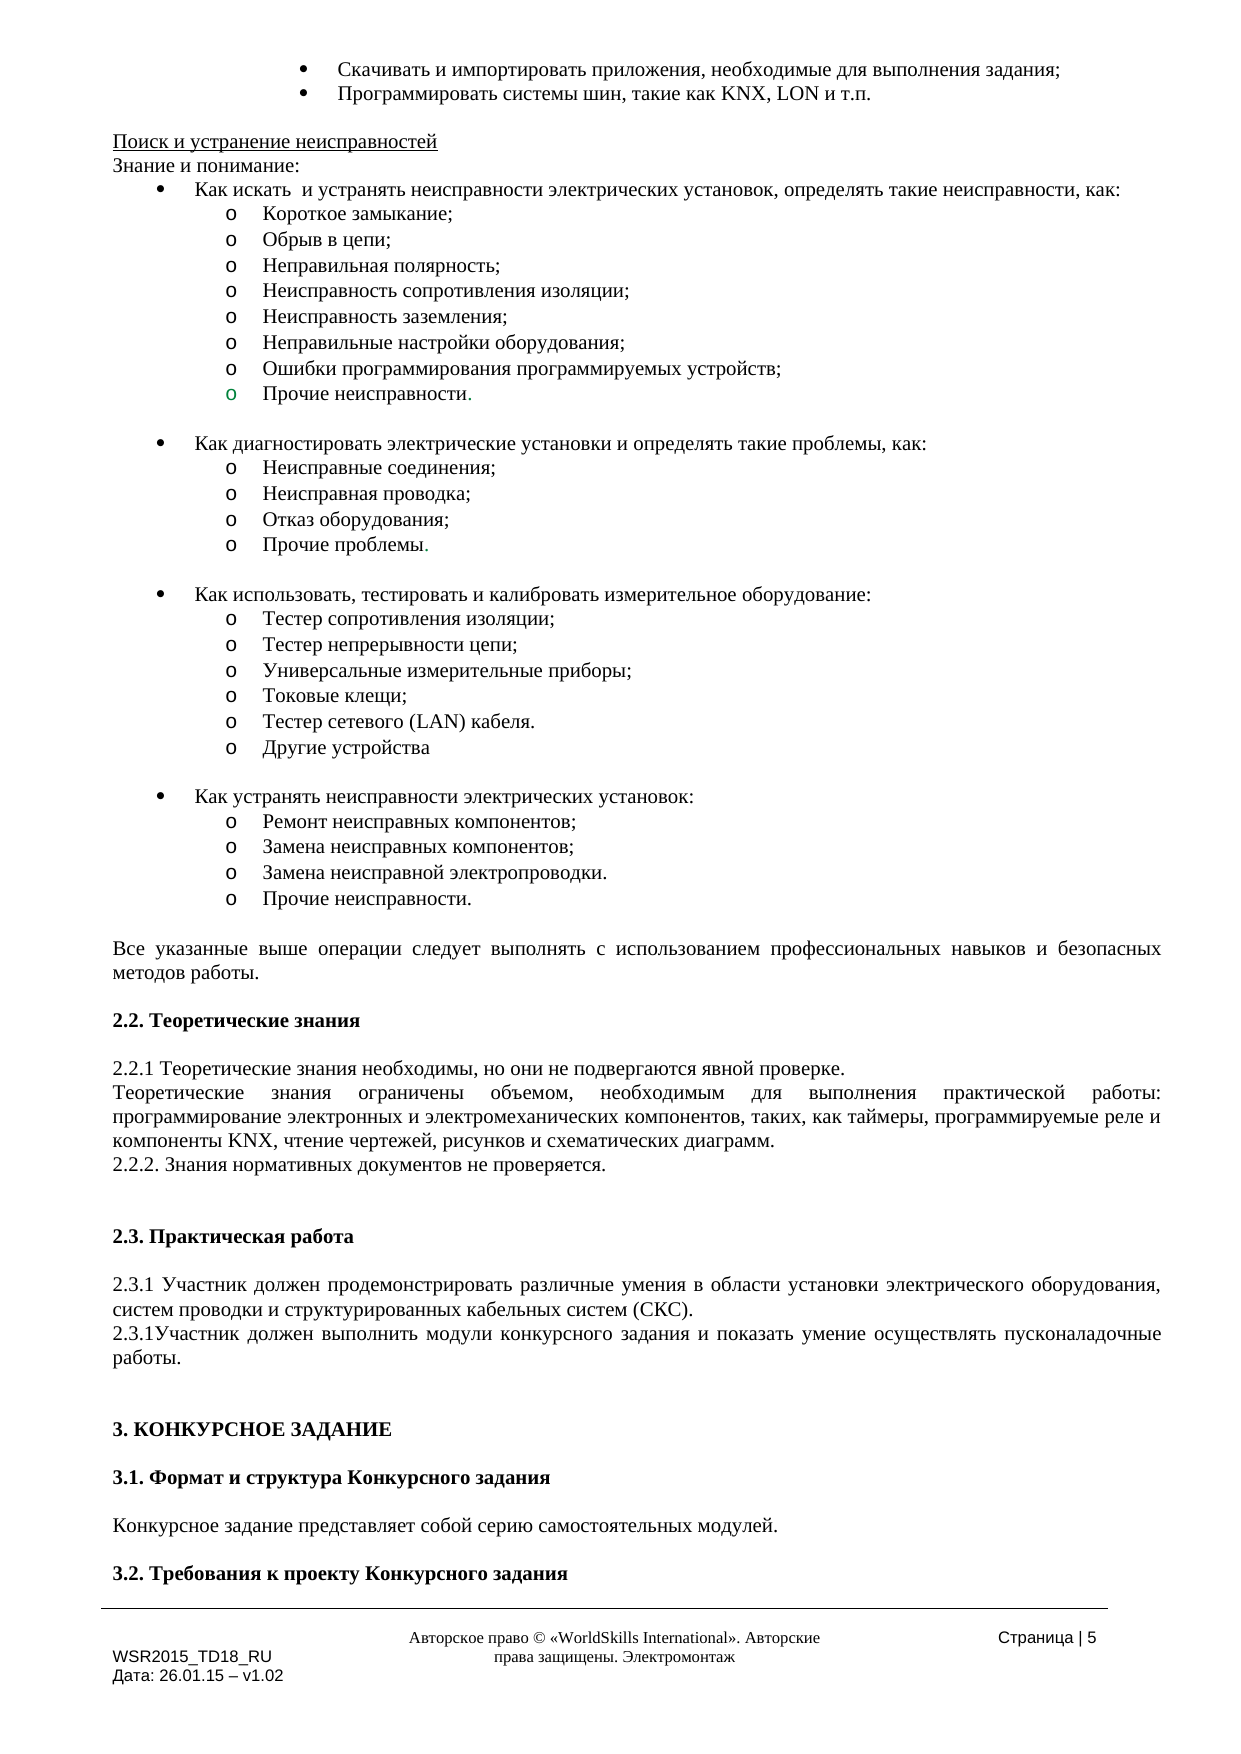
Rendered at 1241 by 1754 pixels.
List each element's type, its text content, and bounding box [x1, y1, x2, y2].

list Короткое замыкание; [225, 201, 1162, 227]
text 2.2.1 Теоретические знания необходимы, но они не подвергаются явной проверке. [112, 1056, 1162, 1080]
text 3.2. Требования к проекту Конкурсного задания [112, 1561, 1162, 1585]
list Неправильная полярность; [225, 252, 1162, 278]
list Как искать и устранять неисправности электрических установок, определять такие неисправности, как: [157, 177, 1162, 201]
text 2.3. Практическая работа [112, 1224, 1162, 1248]
list Как использовать, тестировать и калибровать измерительное оборудование: [157, 582, 1162, 606]
list Замена неисправной электропроводки. [225, 860, 1162, 886]
text 3.1. Формат и структура Конкурсного задания [112, 1465, 1162, 1489]
list Тестер сетевого (LAN) кабеля. [225, 709, 1162, 735]
list Прочие неисправности. [225, 886, 1162, 911]
list Как диагностировать электрические установки и определять такие проблемы, как: [157, 431, 1162, 455]
text Конкурсное задание представляет собой серию самостоятельных модулей. [112, 1513, 1162, 1537]
text Поиск и устранение неисправностей [112, 129, 1162, 153]
list Замена неисправных компонентов; [225, 834, 1162, 860]
list Другие устройства [225, 735, 1162, 760]
list Обрыв в цепи; [225, 227, 1162, 252]
text 2.2.2. Знания нормативных документов не проверяется. [112, 1152, 1162, 1176]
text 2.3.1Участник должен выполнить модули конкурсного задания и показать умение осуществлять пусконаладочные работы. [112, 1321, 1162, 1369]
list Как устранять неисправности электрических установок: [157, 784, 1162, 808]
list Неисправные соединения; [225, 455, 1162, 481]
list Неисправная проводка; [225, 481, 1162, 506]
text 2.2. Теоретические знания [112, 1008, 1162, 1032]
list Тестер непрерывности цепи; [225, 632, 1162, 657]
list Прочие проблемы. [225, 532, 1162, 558]
text Все указанные выше операции следует выполнять с использованием профессиональных навыков и безопасных методов работы. [112, 936, 1162, 984]
list Токовые клещи; [225, 683, 1162, 709]
text Теоретические знания ограничены объемом, необходимым для выполнения практической работы: программирование электронных и электромеханических компонентов, таких, как таймеры, программируемые реле и компоненты KNX, чтение чертежей, рисунков и схематических диаграмм. [112, 1080, 1162, 1152]
list Неисправность сопротивления изоляции; [225, 278, 1162, 304]
list Неправильные настройки оборудования; [225, 330, 1162, 355]
text Знание и понимание: [112, 153, 1162, 177]
list Скачивать и импортировать приложения, необходимые для выполнения задания; [300, 57, 1162, 81]
list Ошибки программирования программируемых устройств; [225, 355, 1162, 381]
list Отказ оборудования; [225, 506, 1162, 532]
text 2.3.1 Участник должен продемонстрировать различные умения в области установки электрического оборудования, систем проводки и структурированных кабельных систем (СКС). [112, 1272, 1162, 1321]
list Ремонт неисправных компонентов; [225, 808, 1162, 834]
text 3. КОНКУРСНОЕ ЗАДАНИЕ [112, 1417, 1162, 1441]
list Тестер сопротивления изоляции; [225, 606, 1162, 632]
list Прочие неисправности. [225, 381, 1162, 407]
list Универсальные измерительные приборы; [225, 657, 1162, 683]
list Неисправность заземления; [225, 304, 1162, 330]
list Программировать системы шин, такие как KNX, LON и т.п. [300, 81, 1162, 105]
